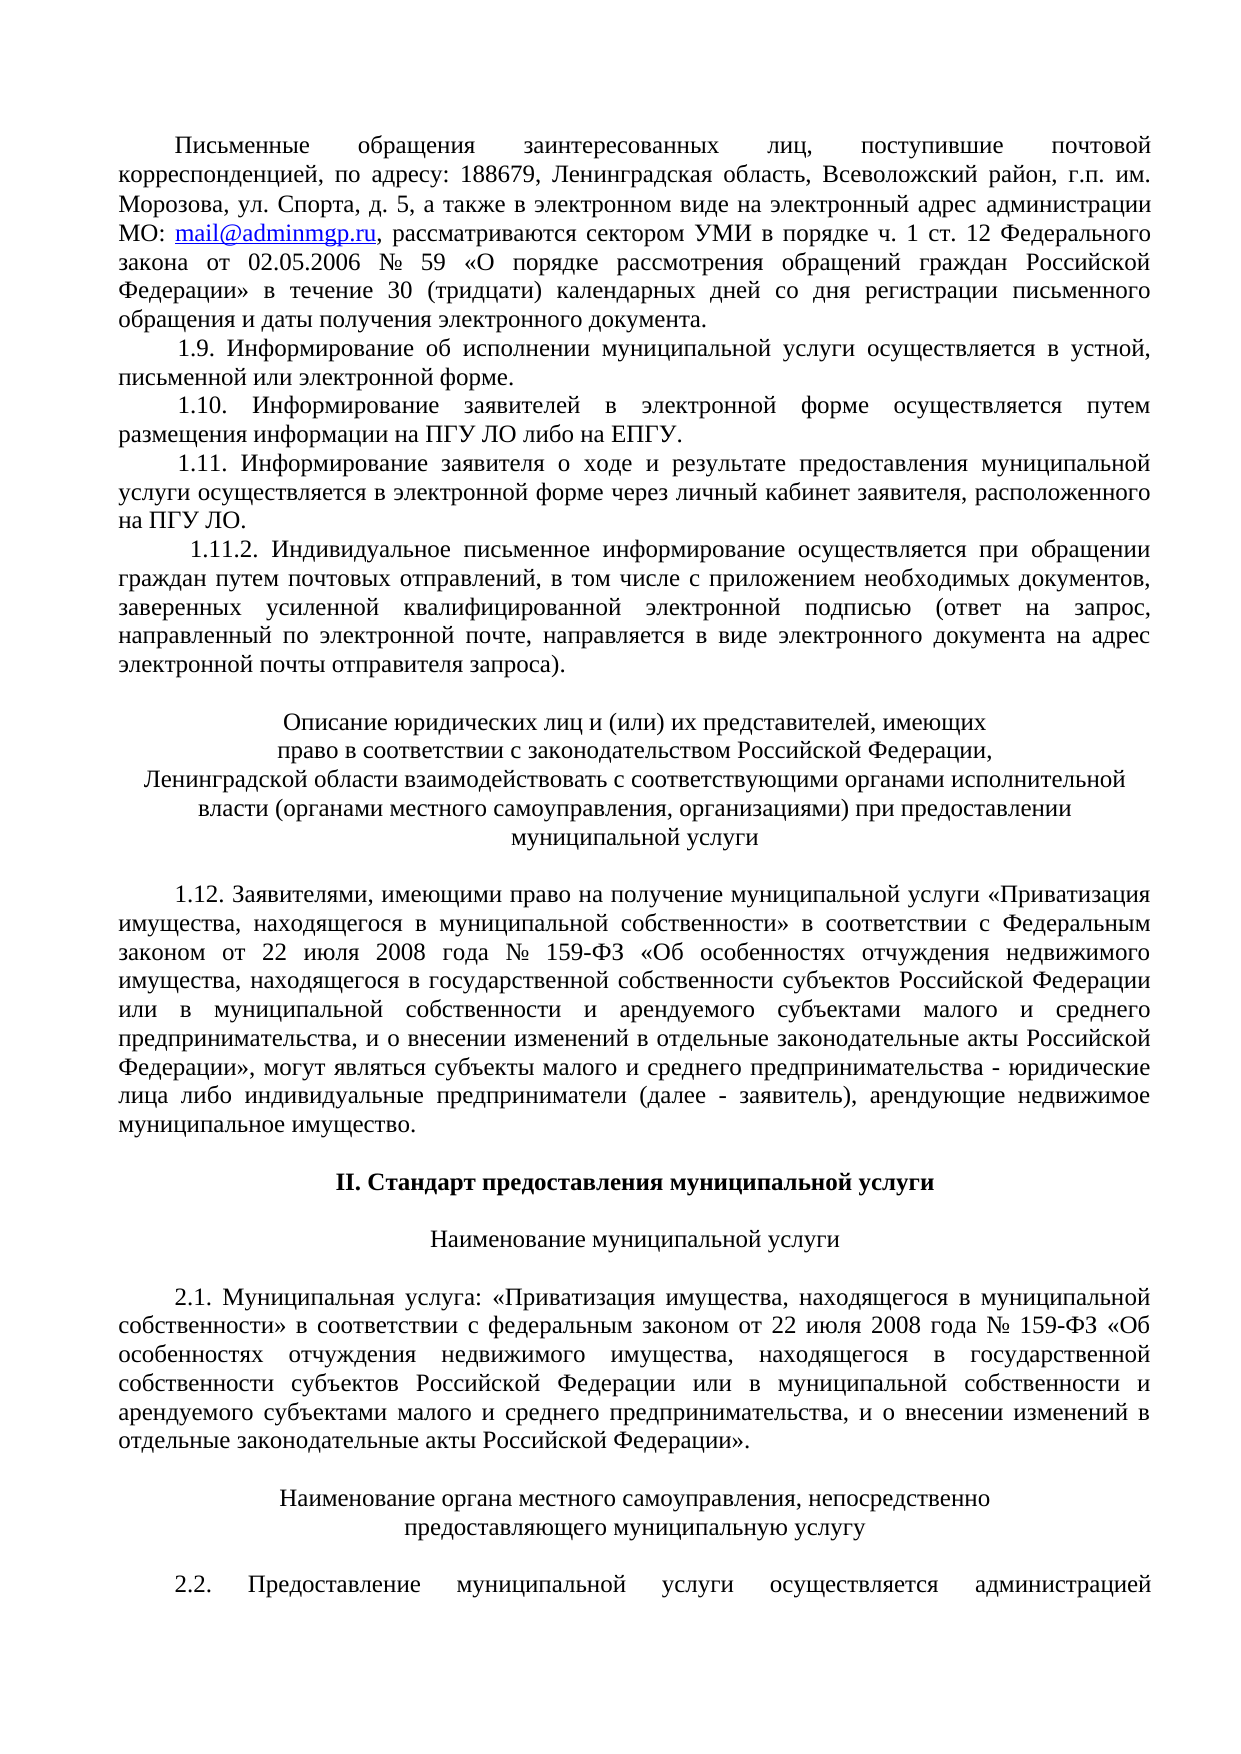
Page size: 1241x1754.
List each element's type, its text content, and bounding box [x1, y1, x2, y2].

text 1.9. Информирование об исполнении муниципальной услуги осуществляется в устной, письменной или электронной форме. [118, 333, 1152, 390]
text 1.11. Информирование заявителя о ходе и результате предоставления муниципальной услуги осуществляется в электронной форме через личный кабинет заявителя, расположенного на ПГУ ЛО. [118, 448, 1152, 534]
text 1.12. Заявителями, имеющими право на получение муниципальной услуги «Приватизация имущества, находящегося в муниципальной собственности» в соответствии с Федеральным законом от 22 июля 2008 года № 159-ФЗ «Об особенностях отчуждения недвижимого имущества, находящегося в государственной собственности субъектов Российской Федерации или в муниципальной собственности и арендуемого субъектами малого и среднего предпринимательства, и о внесении изменений в отдельные законодательные акты Российской Федерации», могут являться субъекты малого и среднего предпринимательства - юридические лица либо индивидуальные предприниматели (далее - заявитель), арендующие недвижимое муниципальное имущество. [118, 879, 1152, 1138]
text Наименование органа местного самоуправления, непосредственно [118, 1483, 1152, 1512]
text 1.10. Информирование заявителей в электронной форме осуществляется путем размещения информации на ПГУ ЛО либо на ЕПГУ. [118, 390, 1152, 448]
text 2.1. Муниципальная услуга: «Приватизация имущества, находящегося в муниципальной собственности» в соответствии с федеральным законом от 22 июля 2008 года № 159-ФЗ «Об особенностях отчуждения недвижимого имущества, находящегося в государственной собственности субъектов Российской Федерации или в муниципальной собственности и арендуемого субъектами малого и среднего предпринимательства, и о внесении изменений в отдельные законодательные акты Российской Федерации». [118, 1282, 1152, 1454]
text право в соответствии с законодательством Российской Федерации, [118, 735, 1152, 764]
text Ленинградской области взаимодействовать с соответствующими органами исполнительной власти (органами местного самоуправления, организациями) при предоставлении муниципальной услуги [118, 764, 1152, 850]
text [118, 1569, 1152, 1598]
text II. Стандарт предоставления муниципальной услуги [118, 1167, 1152, 1195]
text Описание юридических лиц и (или) их представителей, имеющих [118, 707, 1152, 735]
text Наименование муниципальной услуги [118, 1224, 1152, 1253]
text предоставляющего муниципальную услугу [118, 1512, 1152, 1540]
text 1.11.2. Индивидуальное письменное информирование осуществляется при обращении граждан путем почтовых отправлений, в том числе с приложением необходимых документов, заверенных усиленной квалифицированной электронной подписью (ответ на запрос, направленный по электронной почте, направляется в виде электронного документа на адрес электронной почты отправителя запроса). [118, 534, 1152, 678]
text Письменные обращения заинтересованных лиц, поступившие почтовой корреспонденцией, по адресу: 188679, Ленинградская область, Всеволожский район, г.п. им. Морозова, ул. Спорта, д. 5, а также в электронном виде на электронный адрес администрации МО: mail@adminmgp.ru, рассматриваются сектором УМИ в порядке ч. 1 ст. 12 Федерального закона от 02.05.2006 № 59 «О порядке рассмотрения обращений граждан Российской Федерации» в течение 30 (тридцати) календарных дней со дня регистрации письменного обращения и даты получения электронного документа. [118, 130, 1152, 333]
